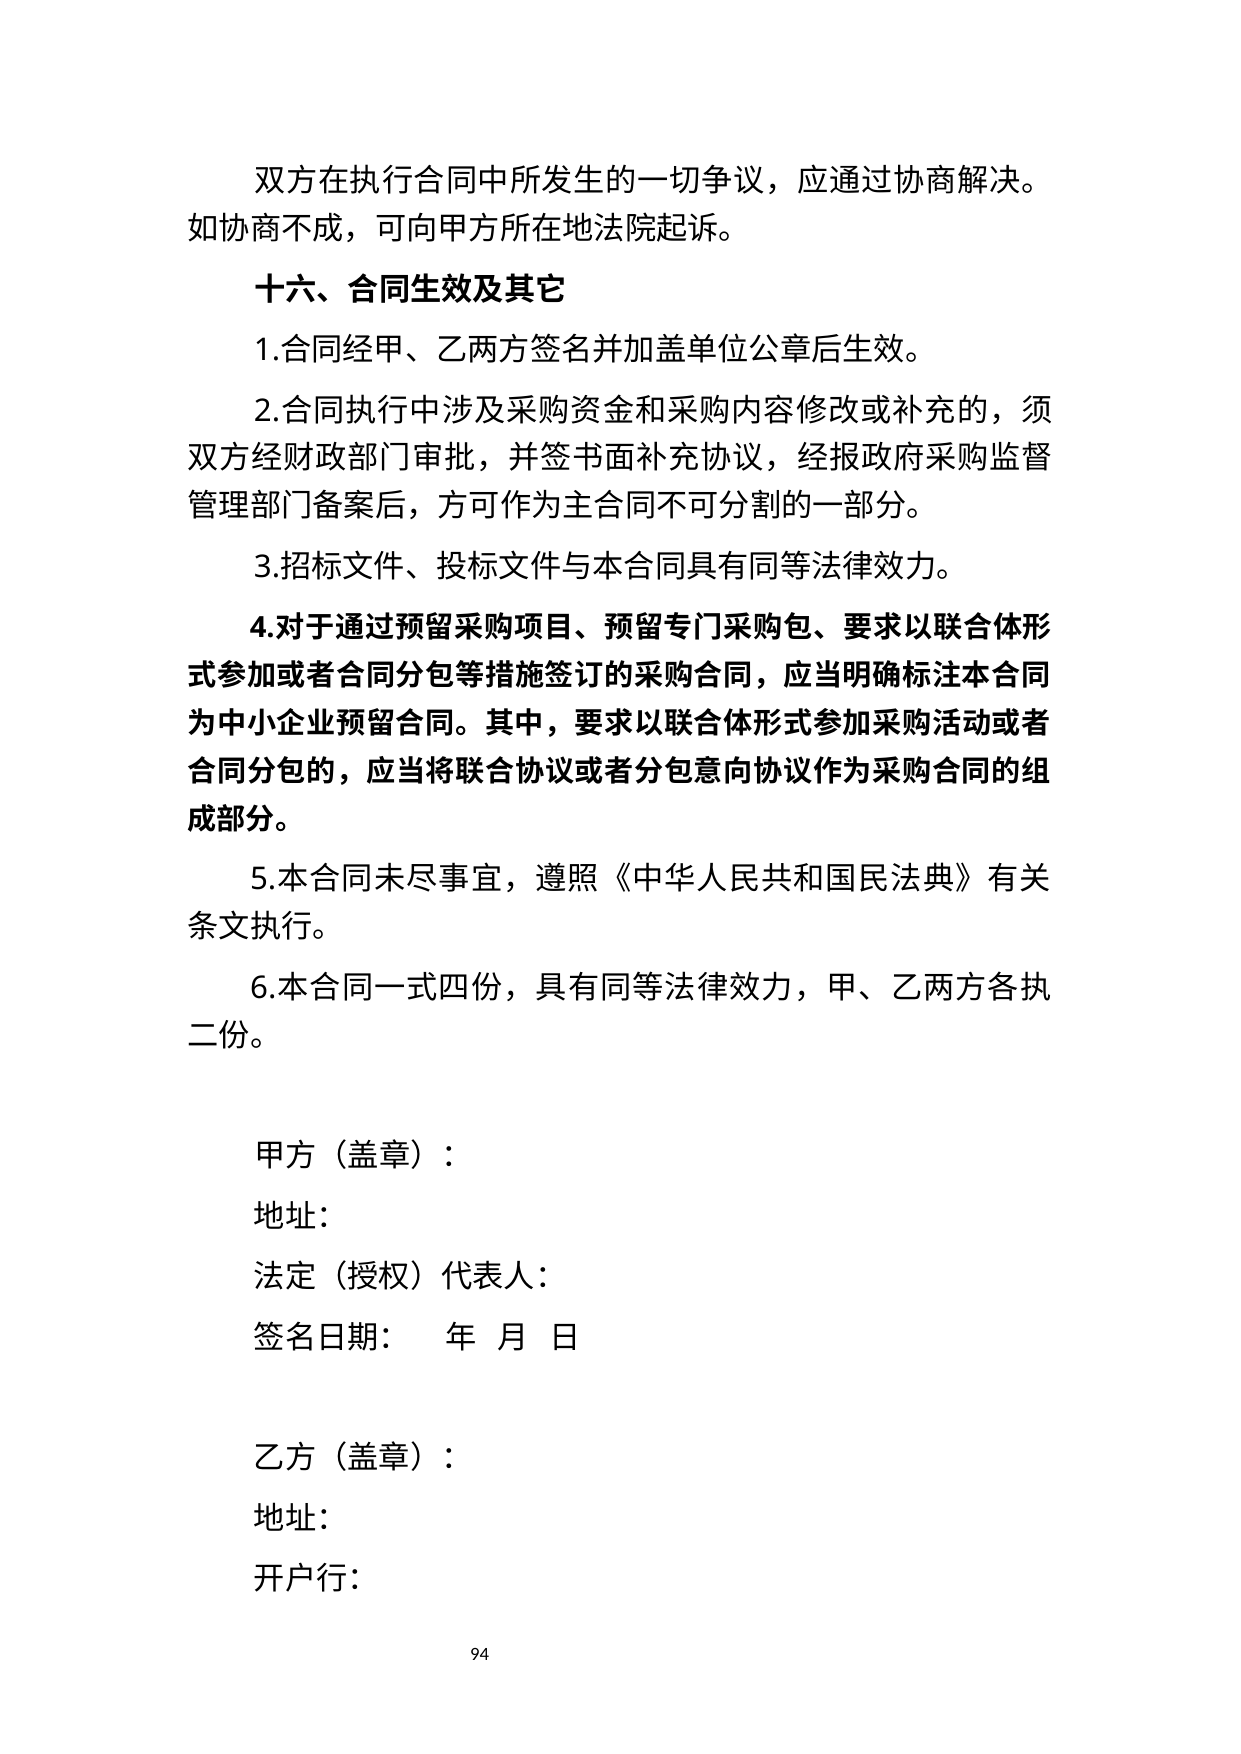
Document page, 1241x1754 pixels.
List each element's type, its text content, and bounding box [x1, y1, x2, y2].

text 甲方（盖章）： [187, 1128, 1053, 1176]
text 乙方（盖章）： [187, 1431, 1053, 1478]
text 法定（授权）代表人： [187, 1249, 1053, 1297]
text 双方在执行合同中所发生的一切争议，应通过协商解决。如协商不成，可向甲方所在地法院起诉。 [187, 153, 1053, 249]
text 1.合同经甲、乙两方签名并加盖单位公章后生效。 [187, 322, 1053, 370]
text 2.合同执行中涉及采购资金和采购内容修改或补充的，须双方经财政部门审批，并签书面补充协议，经报政府采购监督管理部门备案后，方可作为主合同不可分割的一部分。 [187, 383, 1053, 526]
text 3.招标文件、投标文件与本合同具有同等法律效力。 [187, 539, 1053, 587]
text 4.对于通过预留采购项目、预留专门采购包、要求以联合体形式参加或者合同分包等措施签订的采购合同，应当明确标注本合同为中小企业预留合同。其中，要求以联合体形式参加采购活动或者合同分包的，应当将联合协议或者分包意向协议作为采购合同的组成部分。 [187, 599, 1053, 839]
text 6.本合同一式四份，具有同等法律效力，甲、乙两方各执二份。 [187, 960, 1053, 1056]
text 签名日期： 年 月 日 [187, 1310, 1053, 1358]
text 十六、合同生效及其它 [187, 262, 1053, 310]
text 地址： [187, 1189, 1053, 1237]
text 开户行： [187, 1551, 1053, 1599]
text 5.本合同未尽事宜，遵照《中华人民共和国民法典》有关条文执行。 [187, 851, 1053, 947]
text 地址： [187, 1491, 1053, 1539]
